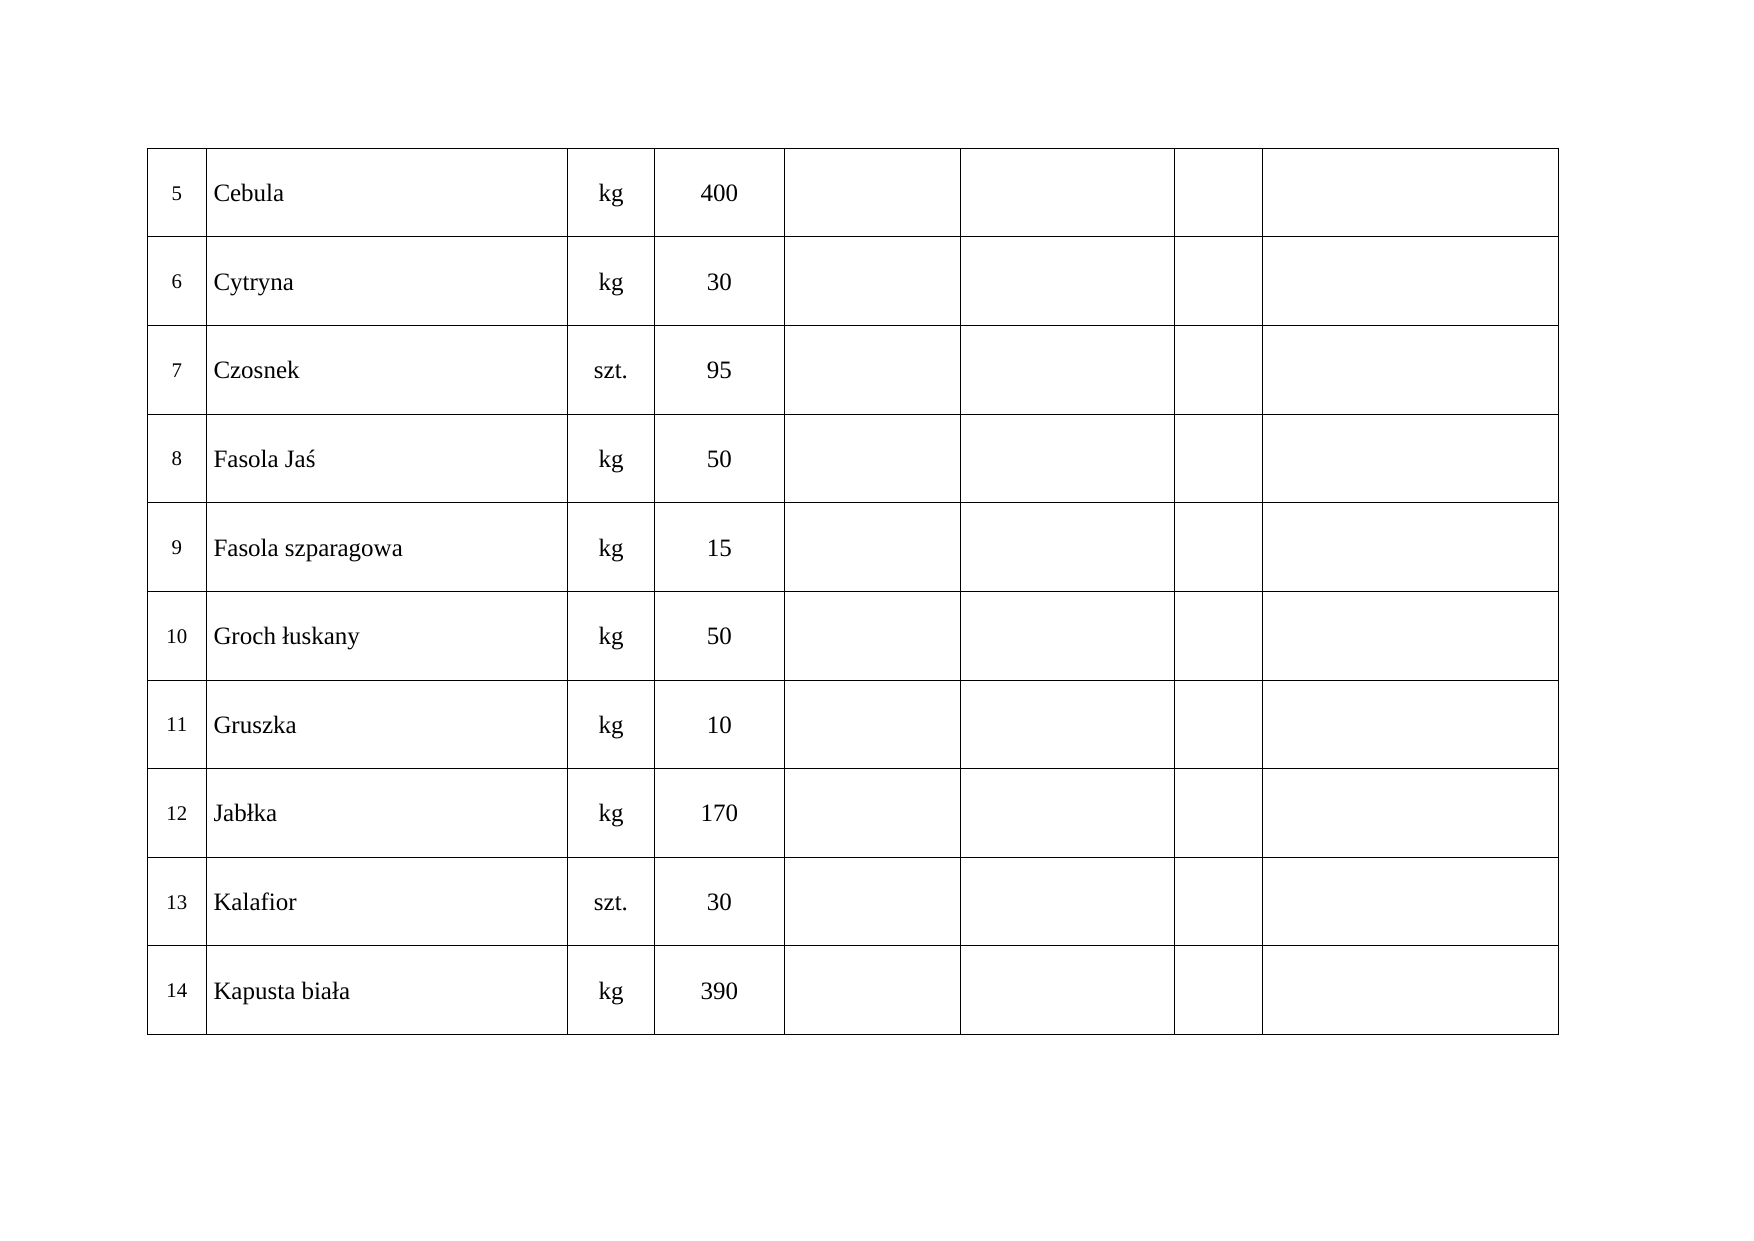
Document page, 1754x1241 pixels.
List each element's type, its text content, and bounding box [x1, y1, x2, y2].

table_cell 95 [655, 326, 784, 413]
table_cell [1175, 592, 1262, 679]
table_cell 30 [655, 858, 784, 945]
table_cell 10 [148, 592, 206, 679]
table_cell [785, 237, 960, 325]
table_cell 50 [655, 592, 784, 679]
table_cell [1263, 858, 1558, 945]
table_cell kg [568, 237, 654, 325]
table_cell [1175, 415, 1262, 502]
table_cell kg [568, 946, 654, 1034]
table_cell szt. [568, 326, 654, 413]
table_cell 7 [148, 326, 206, 413]
table_cell [1263, 503, 1558, 591]
table_cell [1263, 237, 1558, 325]
table_cell kg [568, 769, 654, 857]
table_cell [961, 149, 1174, 236]
table_cell Kalafior [207, 858, 567, 945]
table_cell kg [568, 503, 654, 591]
table_cell [1263, 149, 1558, 236]
table_cell [961, 237, 1174, 325]
table_cell [961, 858, 1174, 945]
table_cell 11 [148, 681, 206, 768]
table_cell 15 [655, 503, 784, 591]
table_cell [1175, 237, 1262, 325]
table_cell kg [568, 681, 654, 768]
table_cell [1263, 946, 1558, 1034]
table_cell 10 [655, 681, 784, 768]
table_cell Fasola szparagowa [207, 503, 567, 591]
table_cell szt. [568, 858, 654, 945]
table_cell [785, 769, 960, 857]
table_cell [1175, 149, 1262, 236]
table_cell 14 [148, 946, 206, 1034]
table_cell 5 [148, 149, 206, 236]
table_cell kg [568, 592, 654, 679]
table_cell Jabłka [207, 769, 567, 857]
table_cell 390 [655, 946, 784, 1034]
table_cell [961, 503, 1174, 591]
table_cell 8 [148, 415, 206, 502]
table_cell [785, 326, 960, 413]
table_cell [1175, 681, 1262, 768]
table_cell [1263, 769, 1558, 857]
table_cell [1263, 681, 1558, 768]
table_cell kg [568, 415, 654, 502]
table_cell Groch łuskany [207, 592, 567, 679]
table_cell Fasola Jaś [207, 415, 567, 502]
table_cell [1175, 503, 1262, 591]
table_cell 13 [148, 858, 206, 945]
table_cell [961, 681, 1174, 768]
table_cell [1175, 769, 1262, 857]
table_cell [961, 326, 1174, 413]
table_cell [961, 592, 1174, 679]
table_cell [1175, 946, 1262, 1034]
table_cell [785, 681, 960, 768]
table_cell Czosnek [207, 326, 567, 413]
table_cell [785, 858, 960, 945]
table_cell Cytryna [207, 237, 567, 325]
table_cell Cebula [207, 149, 567, 236]
table_cell [785, 946, 960, 1034]
table_cell [785, 503, 960, 591]
table_cell 170 [655, 769, 784, 857]
table_cell 30 [655, 237, 784, 325]
table_cell [961, 415, 1174, 502]
table_cell Gruszka [207, 681, 567, 768]
table_cell kg [568, 149, 654, 236]
table_cell 400 [655, 149, 784, 236]
table_cell [785, 149, 960, 236]
table_cell 50 [655, 415, 784, 502]
table_cell [961, 946, 1174, 1034]
table_cell [1263, 415, 1558, 502]
table_cell [1175, 326, 1262, 413]
table_cell 12 [148, 769, 206, 857]
table_cell 6 [148, 237, 206, 325]
table_cell [1175, 858, 1262, 945]
table_cell Kapusta biała [207, 946, 567, 1034]
table_cell [785, 415, 960, 502]
table_cell [1263, 592, 1558, 679]
table_cell [785, 592, 960, 679]
table_cell 9 [148, 503, 206, 591]
table_cell [961, 769, 1174, 857]
table_cell [1263, 326, 1558, 413]
